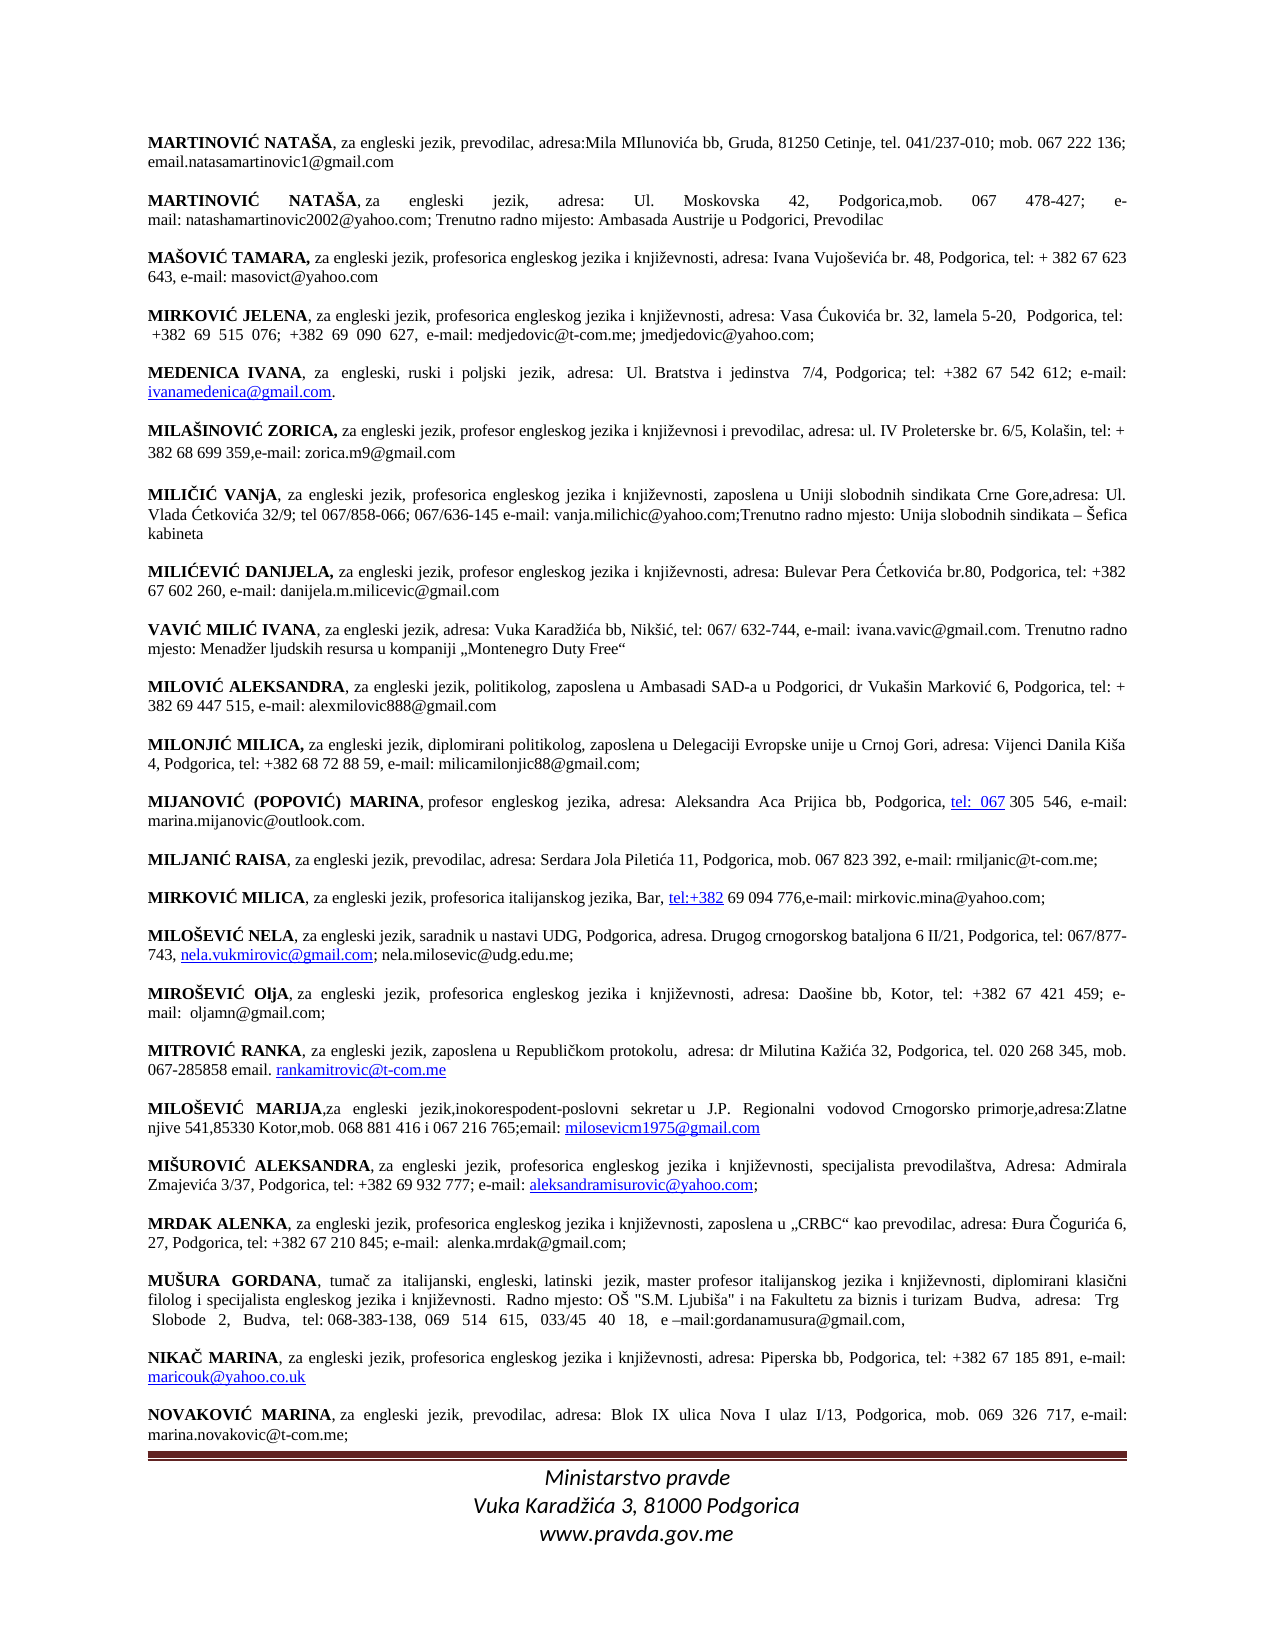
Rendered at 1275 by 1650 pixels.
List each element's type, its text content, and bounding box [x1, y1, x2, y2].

text MILOŠEVIĆ MARIJA,za engleski jezik,inokorespodent-poslovni sekretar u J.P. Regionalni vodovod Crnogorsko primorje,adresa:Zlatne njive 541,85330 Kotor,mob. 068 881 416 i 067 216 765;email: milosevicm1975@gmail.com [148, 1098, 1127, 1137]
text MILIĆEVIĆ DANIJELA, za engleski jezik, profesor engleskog jezika i književnosti, adresa: Bulevar Pera Ćetkovića br.80, Podgorica, tel: +382 67 602 260, e-mail: danijela.m.milicevic@gmail.com [148, 562, 1127, 600]
text NOVAKOVIĆ MARINA, za engleski jezik, prevodilac, adresa: Blok IX ulica Nova I ulaz I/13, Podgorica, mob. 069 326 717, e-mail: marina.novakovic@t-com.me; [148, 1405, 1127, 1443]
text MARTINOVIĆ NATAŠA, za engleski jezik, prevodilac, adresa:Mila MIlunovića bb, Gruda, 81250 Cetinje, tel. 041/237-010; mob. 067 222 136; email.natasamartinovic1@gmail.com [148, 133, 1127, 171]
text MRDAK ALENKA, za engleski jezik, profesorica engleskog jezika i književnosti, zaposlena u „CRBC“ kao prevodilac, adresa: Đura Čogurića 6, 27, Podgorica, tel: +382 67 210 845; e-mail: alenka.mrdak@gmail.com; [148, 1213, 1127, 1252]
text MIJANOVIĆ (POPOVIĆ) MARINA, profesor engleskog jezika, adresa: Aleksandra Aca Prijica bb, Podgorica, tel: 067 305 546, e-mail: marina.mijanovic@outlook.com. [148, 792, 1127, 830]
text MILOVIĆ ALEKSANDRA, za engleski jezik, politikolog, zaposlena u Ambasadi SAD-a u Podgorici, dr Vukašin Marković 6, Podgorica, tel: + 382 69 447 515, e-mail: alexmilovic888@gmail.com [148, 677, 1127, 715]
text MIŠUROVIĆ ALEKSANDRA, za engleski jezik, profesorica engleskog jezika i književnosti, specijalista prevodilaštva, Adresa: Admirala Zmajevića 3/37, Podgorica, tel: +382 69 932 777; e-mail: aleksandramisurovic@yahoo.com; [148, 1156, 1127, 1194]
text MILOŠEVIĆ NELA, za engleski jezik, saradnik u nastavi UDG, Podgorica, adresa. Drugog crnogorskog bataljona 6 II/21, Podgorica, tel: 067/877-743, nela.vukmirovic@gmail.com; nela.milosevic@udg.edu.me; [148, 926, 1127, 964]
text MILONJIĆ MILICA, za engleski jezik, diplomirani politikolog, zaposlena u Delegaciji Evropske unije u Crnoj Gori, adresa: Vijenci Danila Kiša 4, Podgorica, tel: +382 68 72 88 59, e-mail: milicamilonjic88@gmail.com; [148, 734, 1127, 773]
text MIROŠEVIĆ OljA, za engleski jezik, profesorica engleskog jezika i književnosti, adresa: Daošine bb, Kotor, tel: +382 67 421 459; e-mail: oljamn@gmail.com; [148, 983, 1127, 1022]
text MARTINOVIĆ NATAŠA, za engleski jezik, adresa: Ul. Moskovska 42, Podgorica,mob. 067 478-427; e-mail: natashamartinovic2002@yahoo.com; Trenutno radno mijesto: Ambasada Austrije u Podgorici, Prevodilac [148, 190, 1127, 229]
text MILIČIĆ VANjA, za engleski jezik, profesorica engleskog jezika i književnosti, zaposlena u Uniji slobodnih sindikata Crne Gore,adresa: Ul. Vlada Ćetkovića 32/9; tel 067/858-066; 067/636-145 e-mail: vanja.milichic@yahoo.com;Trenutno radno mjesto: Unija slobodnih sindikata – Šefica kabineta [148, 485, 1127, 543]
text MEDENICA IVANA, za engleski, ruski i poljski jezik, adresa: Ul. Bratstva i jedinstva 7/4, Podgorica; tel: +382 67 542 612; e-mail: ivanamedenica@gmail.com. [148, 363, 1127, 401]
text VAVIĆ MILIĆ IVANA, za engleski jezik, adresa: Vuka Karadžića bb, Nikšić, tel: 067/ 632-744, e-mail: ivana.vavic@gmail.com. Trenutno radno mjesto: Menadžer ljudskih resursa u kompaniji „Montenegro Duty Free“ [148, 619, 1127, 658]
text NIKAČ MARINA, za engleski jezik, profesorica engleskog jezika i književnosti, adresa: Piperska bb, Podgorica, tel: +382 67 185 891, e-mail: maricouk@yahoo.co.uk [148, 1348, 1127, 1386]
text MIRKOVIĆ JELENA, za engleski jezik, profesorica engleskog jezika i književnosti, adresa: Vasa Ćukovića br. 32, lamela 5-20, Podgorica, tel: +382 69 515 076; +382 69 090 627, e-mail: medjedovic@t-com.me; jmedjedovic@yahoo.com; [148, 305, 1127, 344]
text MAŠOVIĆ TAMARA, za engleski jezik, profesorica engleskog jezika i književnosti, adresa: Ivana Vujoševića br. 48, Podgorica, tel: + 382 67 623 643, e-mail: masovict@yahoo.com [148, 248, 1127, 286]
text MIRKOVIĆ MILICA, za engleski jezik, profesorica italijanskog jezika, Bar, tel:+382 69 094 776,e-mail: mirkovic.mina@yahoo.com; [148, 888, 1127, 907]
text MUŠURA GORDANA, tumač za italijanski, engleski, latinski jezik, master profesor italijanskog jezika i književnosti, diplomirani klasični filolog i specijalista engleskog jezika i književnosti. Radno mjesto: OŠ "S.M. Ljubiša" i na Fakultetu za biznis i turizam Budva, adresa: Trg Slobode 2, Budva, tel: 068-383-138, 069 514 615, 033/45 40 18, e –mail:gordanamusura@gmail.com, [148, 1271, 1127, 1328]
text MILJANIĆ RAISA, za engleski jezik, prevodilac, adresa: Serdara Jola Piletića 11, Podgorica, mob. 067 823 392, e-mail: rmiljanic@t-com.me; [148, 849, 1127, 868]
text MITROVIĆ RANKA, za engleski jezik, zaposlena u Republičkom protokolu, adresa: dr Milutina Kažića 32, Podgorica, tel. 020 268 345, mob. 067-285858 email. rankamitrovic@t-com.me [148, 1041, 1127, 1079]
text MILAŠINOVIĆ ZORICA, za engleski jezik, profesor engleskog jezika i književnosi i prevodilac, adresa: ul. IV Proleterske br. 6/5, Kolašin, tel: + 382 68 699 359,e-mail: zorica.m9@gmail.com [148, 420, 1127, 462]
